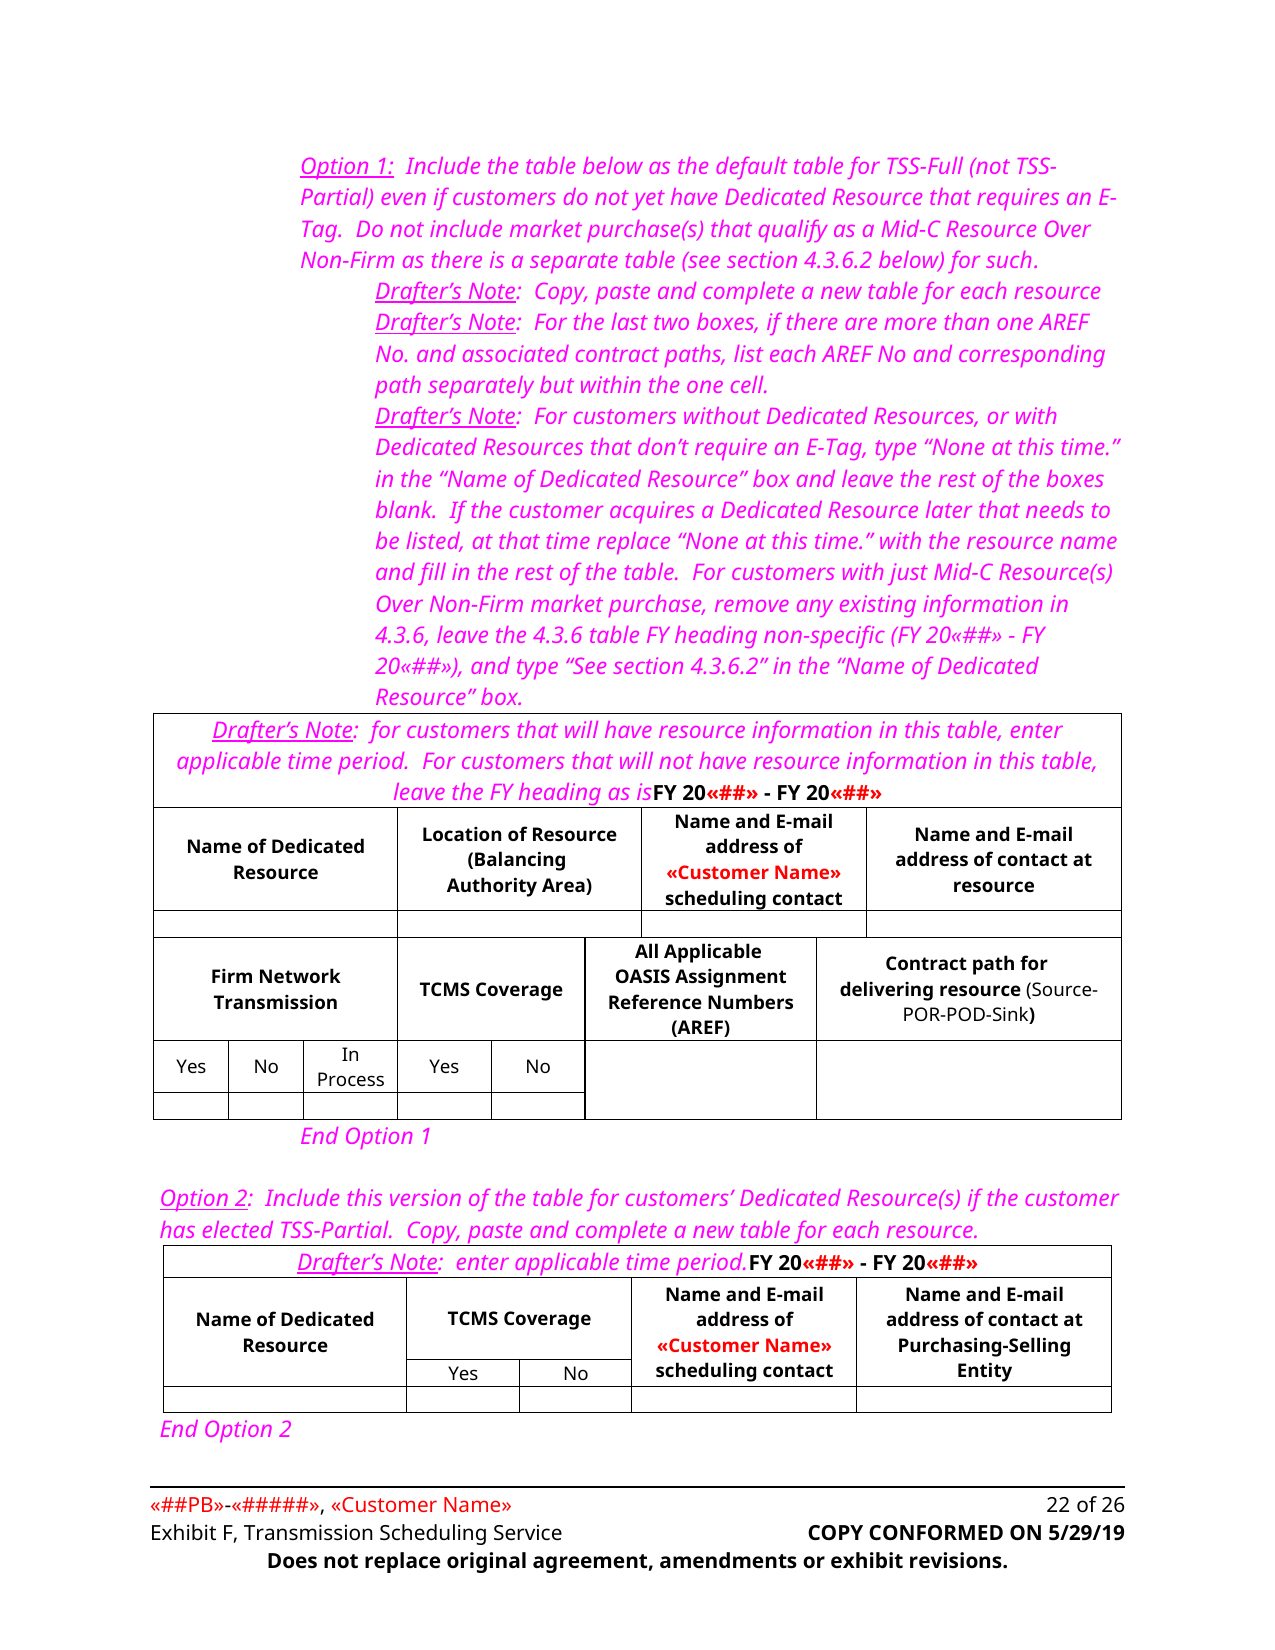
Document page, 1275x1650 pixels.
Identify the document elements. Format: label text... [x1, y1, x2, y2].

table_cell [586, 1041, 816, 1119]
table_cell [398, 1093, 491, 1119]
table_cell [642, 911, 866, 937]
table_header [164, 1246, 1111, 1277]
text Drafter’s Note: Copy, paste and complete a new table for each resource [375, 275, 1125, 306]
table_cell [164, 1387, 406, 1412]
text Drafter’s Note: For customers without Dedicated Resources, or with Dedicated Resources that don’t require an E-Tag, type “None at this time.” in the “Name of Dedicated Resource” box and leave the rest of the boxes blank. If the customer acquires a Dedicated Resource later that needs to be listed, at that time replace “None at this time.” with the resource name and fill in the rest of the table. For customers with just Mid-C Resource(s) Over Non-Firm market purchase, remove any existing information in 4.3.6, leave the 4.3.6 table FY heading non-specific (FY 20«##» - FY 20«##»), and type “See section 4.3.6.2” in the “Name of Dedicated Resource” box. [375, 400, 1125, 712]
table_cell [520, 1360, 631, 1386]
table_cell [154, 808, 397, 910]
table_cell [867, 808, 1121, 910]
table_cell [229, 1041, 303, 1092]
text Option 1: Include the table below as the default table for TSS-Full (not TSS-Partial) even if customers do not yet have Dedicated Resource that requires an E-Tag. Do not include market purchase(s) that qualify as a Mid-C Resource Over Non-Firm as there is a separate table (see section 4.3.6.2 below) for such. [300, 150, 1125, 275]
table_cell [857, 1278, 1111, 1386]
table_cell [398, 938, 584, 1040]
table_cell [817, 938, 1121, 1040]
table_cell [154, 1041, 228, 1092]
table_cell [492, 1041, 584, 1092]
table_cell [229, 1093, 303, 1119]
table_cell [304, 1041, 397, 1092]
text Drafter’s Note: For the last two boxes, if there are more than one AREF No. and associated contract paths, list each AREF No and corresponding path separately but within the one cell. [375, 306, 1125, 400]
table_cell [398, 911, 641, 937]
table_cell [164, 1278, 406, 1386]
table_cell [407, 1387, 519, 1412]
text End Option 2 [159, 1413, 1125, 1444]
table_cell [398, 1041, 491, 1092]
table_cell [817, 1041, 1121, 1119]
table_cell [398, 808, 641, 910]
text End Option 1 [300, 1120, 1125, 1151]
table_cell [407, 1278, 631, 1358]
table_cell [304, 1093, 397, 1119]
text Option 2: Include this version of the table for customers’ Dedicated Resource(s) if the customer has elected TSS-Partial. Copy, paste and complete a new table for each resource. [159, 1182, 1125, 1245]
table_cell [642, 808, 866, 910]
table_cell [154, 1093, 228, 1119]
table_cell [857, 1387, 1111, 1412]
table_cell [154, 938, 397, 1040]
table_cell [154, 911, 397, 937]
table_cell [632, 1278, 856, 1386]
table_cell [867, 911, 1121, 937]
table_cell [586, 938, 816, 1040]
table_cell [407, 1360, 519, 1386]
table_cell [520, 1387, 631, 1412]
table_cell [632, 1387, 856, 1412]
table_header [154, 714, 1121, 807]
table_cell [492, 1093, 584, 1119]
